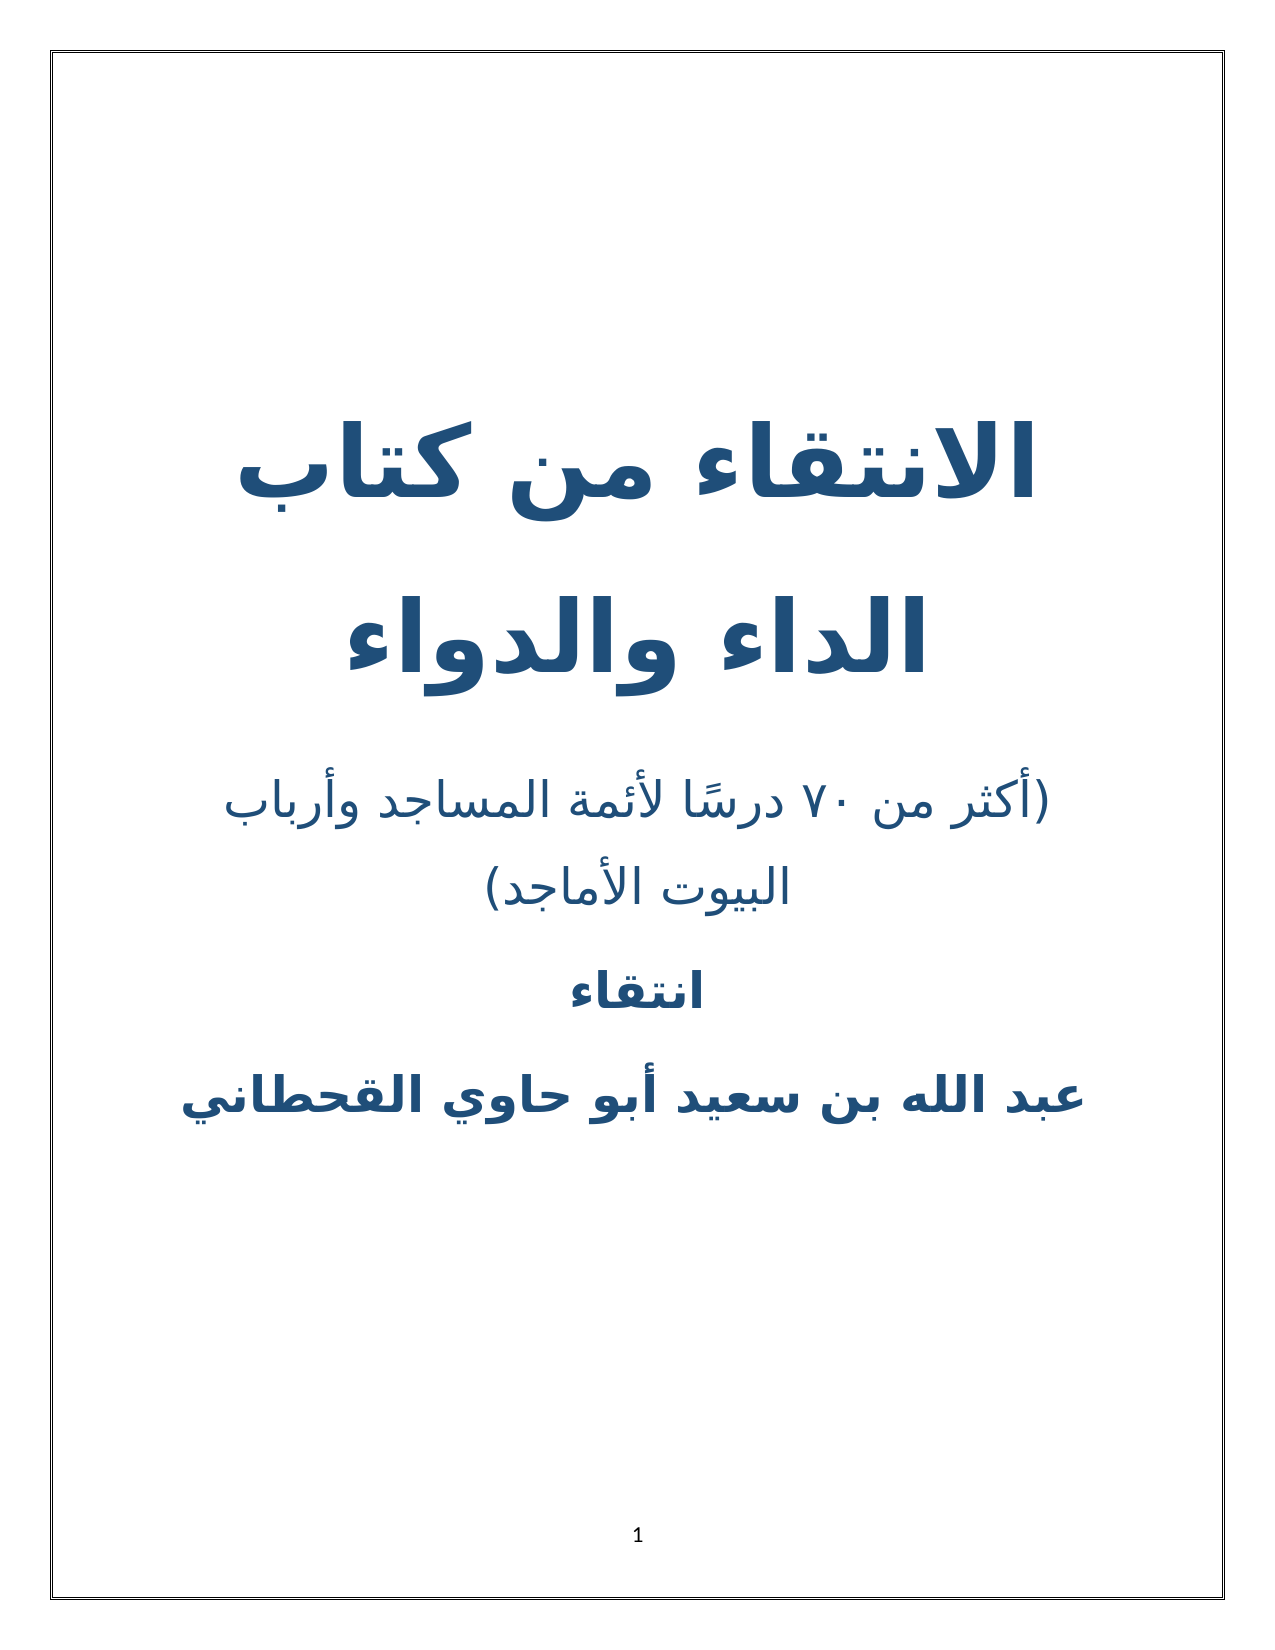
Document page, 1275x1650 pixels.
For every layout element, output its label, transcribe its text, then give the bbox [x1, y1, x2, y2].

text (أكثر من ٧٠ درسًا لأئمة المساجد وأرباب البيوت الأماجد) [150, 771, 1125, 916]
text الانتقاء من كتاب الداء والدواء [150, 404, 1125, 696]
text عبد الله بن سعيد أبو حاوي القحطاني [150, 1066, 1125, 1124]
text انتقاء [150, 962, 1125, 1020]
